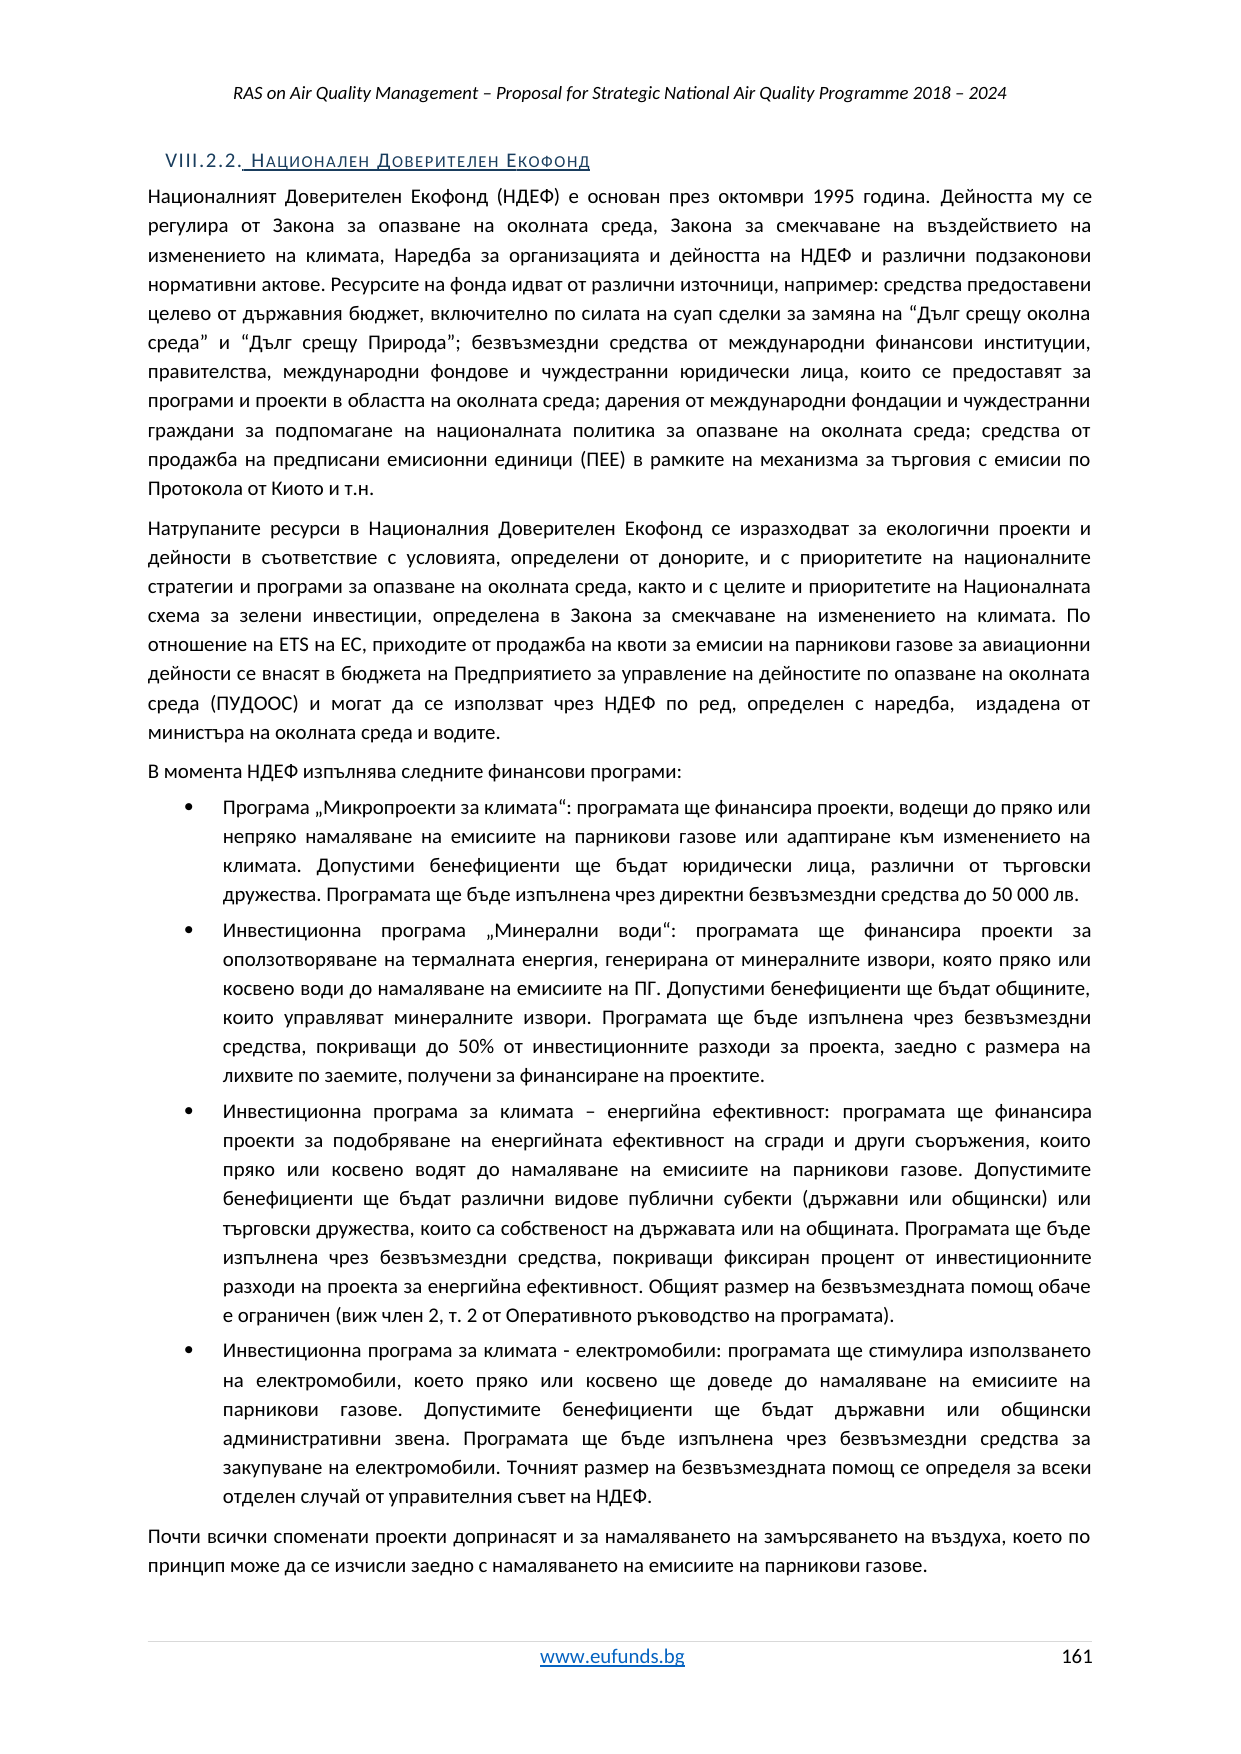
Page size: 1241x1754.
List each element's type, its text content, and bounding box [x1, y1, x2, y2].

list Инвестиционна програма за климата – енергийна ефективност: програмата ще финансира проекти за подобряване на енергийната ефективност на сгради и други съоръжения, които пряко или косвено водят до намаляване на емисиите на парникови газове. Допустимите бенефициенти ще бъдат различни видове публични субекти (държавни или общински) или търговски дружества, които са собственост на държавата или на общината. Програмата ще бъде изпълнена чрез безвъзмездни средства, покриващи фиксиран процент от инвестиционните разходи на проекта за енергийна ефективност. Общият размер на безвъзмездната помощ обаче е ограничен (виж член 2, т. 2 от Оперативното ръководство на програмата). [185, 1098, 1092, 1328]
text Натрупаните ресурси в Националния Доверителен Екофонд се изразходват за екологични проекти и дейности в съответствие с условията, определени от донорите, и с приоритетите на националните стратегии и програми за опазване на околната среда, както и с целите и приоритетите на Националната схема за зелени инвестиции, определена в Закона за смекчаване на изменението на климата. По отношение на ETS на ЕС, приходите от продажба на квоти за емисии на парникови газове за авиационни дейности се внасят в бюджета на Предприятието за управление на дейностите по опазване на околната среда (ПУДООС) и могат да се използват чрез НДЕФ по ред, определен с наредба, издадена от министъра на околната среда и водите. [148, 515, 1092, 744]
text Почти всички споменати проекти допринасят и за намаляването на замърсяването на въздуха, което по принцип може да се изчисли заедно с намаляването на емисиите на парникови газове. [148, 1523, 1092, 1578]
text Националният Доверителен Екофонд (НДЕФ) е основан през октомври 1995 година. Дейността му се регулира от Закона за опазване на околната среда, Закона за смекчаване на въздействието на изменението на климата, Наредба за организацията и дейността на НДЕФ и различни подзаконови нормативни актове. Ресурсите на фонда идват от различни източници, например: средства предоставени целево от държавния бюджет, включително по силата на суап сделки за замяна на “Дълг срещу околна среда” и “Дълг срещу Природа”; безвъзмездни средства от международни финансови институции, правителства, международни фондове и чуждестранни юридически лица, които се предоставят за програми и проекти в областта на околната среда; дарения от международни фондации и чуждестранни граждани за подпомагане на националната политика за опазване на околната среда; средства от продажба на предписани емисионни единици (ПЕЕ) в рамките на механизма за търговия с емисии по Протокола от Киото и т.н. [148, 183, 1092, 501]
list Инвестиционна програма „Минерални води“: програмата ще финансира проекти за оползотворяване на термалната енергия, генерирана от минералните извори, която пряко или косвено води до намаляване на емисиите на ПГ. Допустими бенефициенти ще бъдат общините, които управляват минералните извори. Програмата ще бъде изпълнена чрез безвъзмездни средства, покриващи до 50% от инвестиционните разходи за проекта, заедно с размера на лихвите по заемите, получени за финансиране на проектите. [185, 917, 1092, 1088]
list Инвестиционна програма за климата - електромобили: програмата ще стимулира използването на електромобили, което пряко или косвено ще доведе до намаляване на емисиите на парникови газове. Допустимите бенефициенти ще бъдат държавни или общински административни звена. Програмата ще бъде изпълнена чрез безвъзмездни средства за закупуване на електромобили. Точният размер на безвъзмездната помощ се определя за всеки отделен случай от управителния съвет на НДЕФ. [185, 1338, 1092, 1509]
list Програма „Микропроекти за климата“: програмата ще финансира проекти, водещи до пряко или непряко намаляване на емисиите на парникови газове или адаптиране към изменението на климата. Допустими бенефициенти ще бъдат юридически лица, различни от търговски дружества. Програмата ще бъде изпълнена чрез директни безвъзмездни средства до 50 000 лв. [185, 794, 1092, 907]
list Национален Доверителен Екофонд [242, 148, 1092, 173]
text В момента НДЕФ изпълнява следните финансови програми: [148, 758, 1092, 784]
